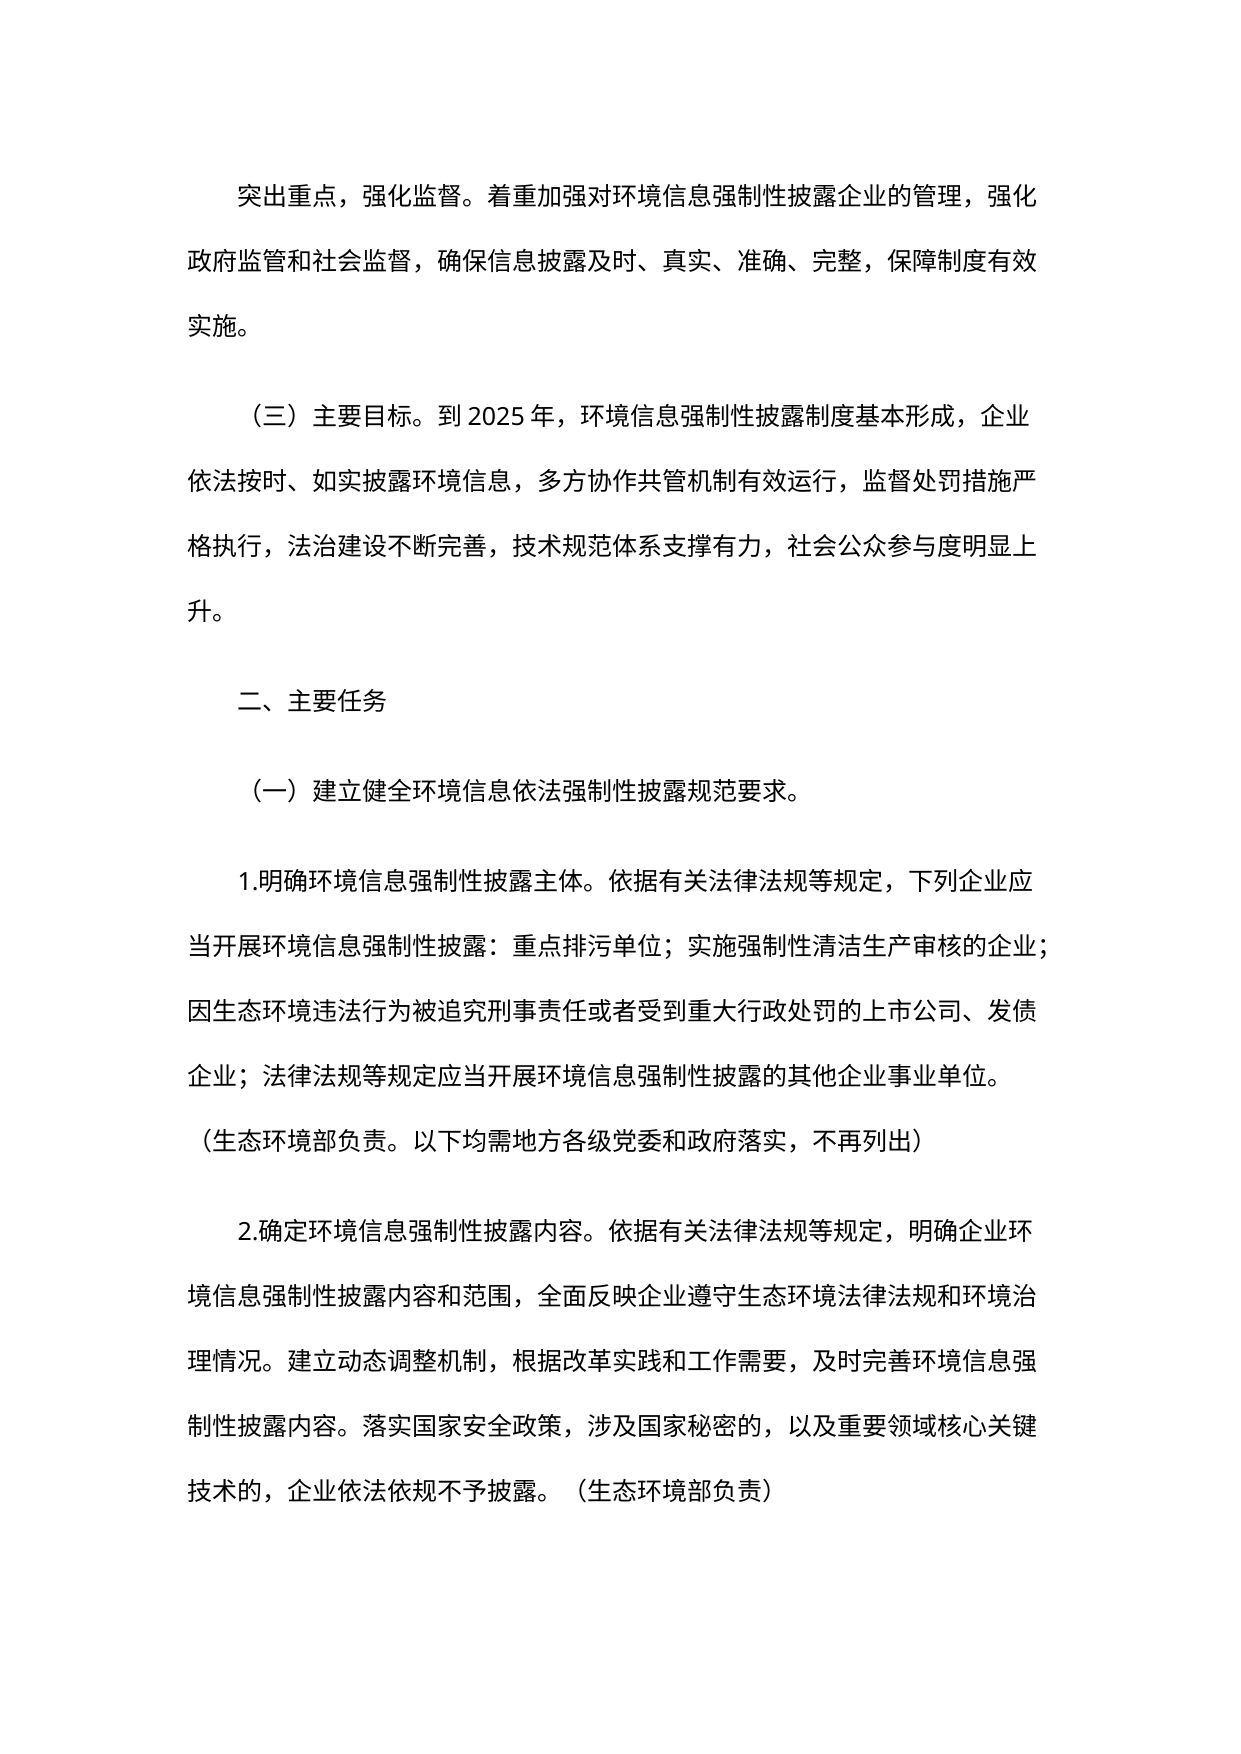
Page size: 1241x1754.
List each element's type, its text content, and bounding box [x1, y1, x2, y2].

text 1.明确环境信息强制性披露主体。依据有关法律法规等规定，下列企业应当开展环境信息强制性披露：重点排污单位；实施强制性清洁生产审核的企业；因生态环境违法行为被追究刑事责任或者受到重大行政处罚的上市公司、发债企业；法律法规等规定应当开展环境信息强制性披露的其他企业事业单位。（生态环境部负责。以下均需地方各级党委和政府落实，不再列出） [187, 847, 1053, 1172]
text （一）建立健全环境信息依法强制性披露规范要求。 [187, 757, 1053, 822]
text （三）主要目标。到2025年，环境信息强制性披露制度基本形成，企业依法按时、如实披露环境信息，多方协作共管机制有效运行，监督处罚措施严格执行，法治建设不断完善，技术规范体系支撑有力，社会公众参与度明显上升。 [187, 382, 1053, 642]
text 二、主要任务 [187, 667, 1053, 732]
text 2.确定环境信息强制性披露内容。依据有关法律法规等规定，明确企业环境信息强制性披露内容和范围，全面反映企业遵守生态环境法律法规和环境治理情况。建立动态调整机制，根据改革实践和工作需要，及时完善环境信息强制性披露内容。落实国家安全政策，涉及国家秘密的，以及重要领域核心关键技术的，企业依法依规不予披露。（生态环境部负责） [187, 1197, 1053, 1522]
text 突出重点，强化监督。着重加强对环境信息强制性披露企业的管理，强化政府监管和社会监督，确保信息披露及时、真实、准确、完整，保障制度有效实施。 [187, 162, 1053, 357]
